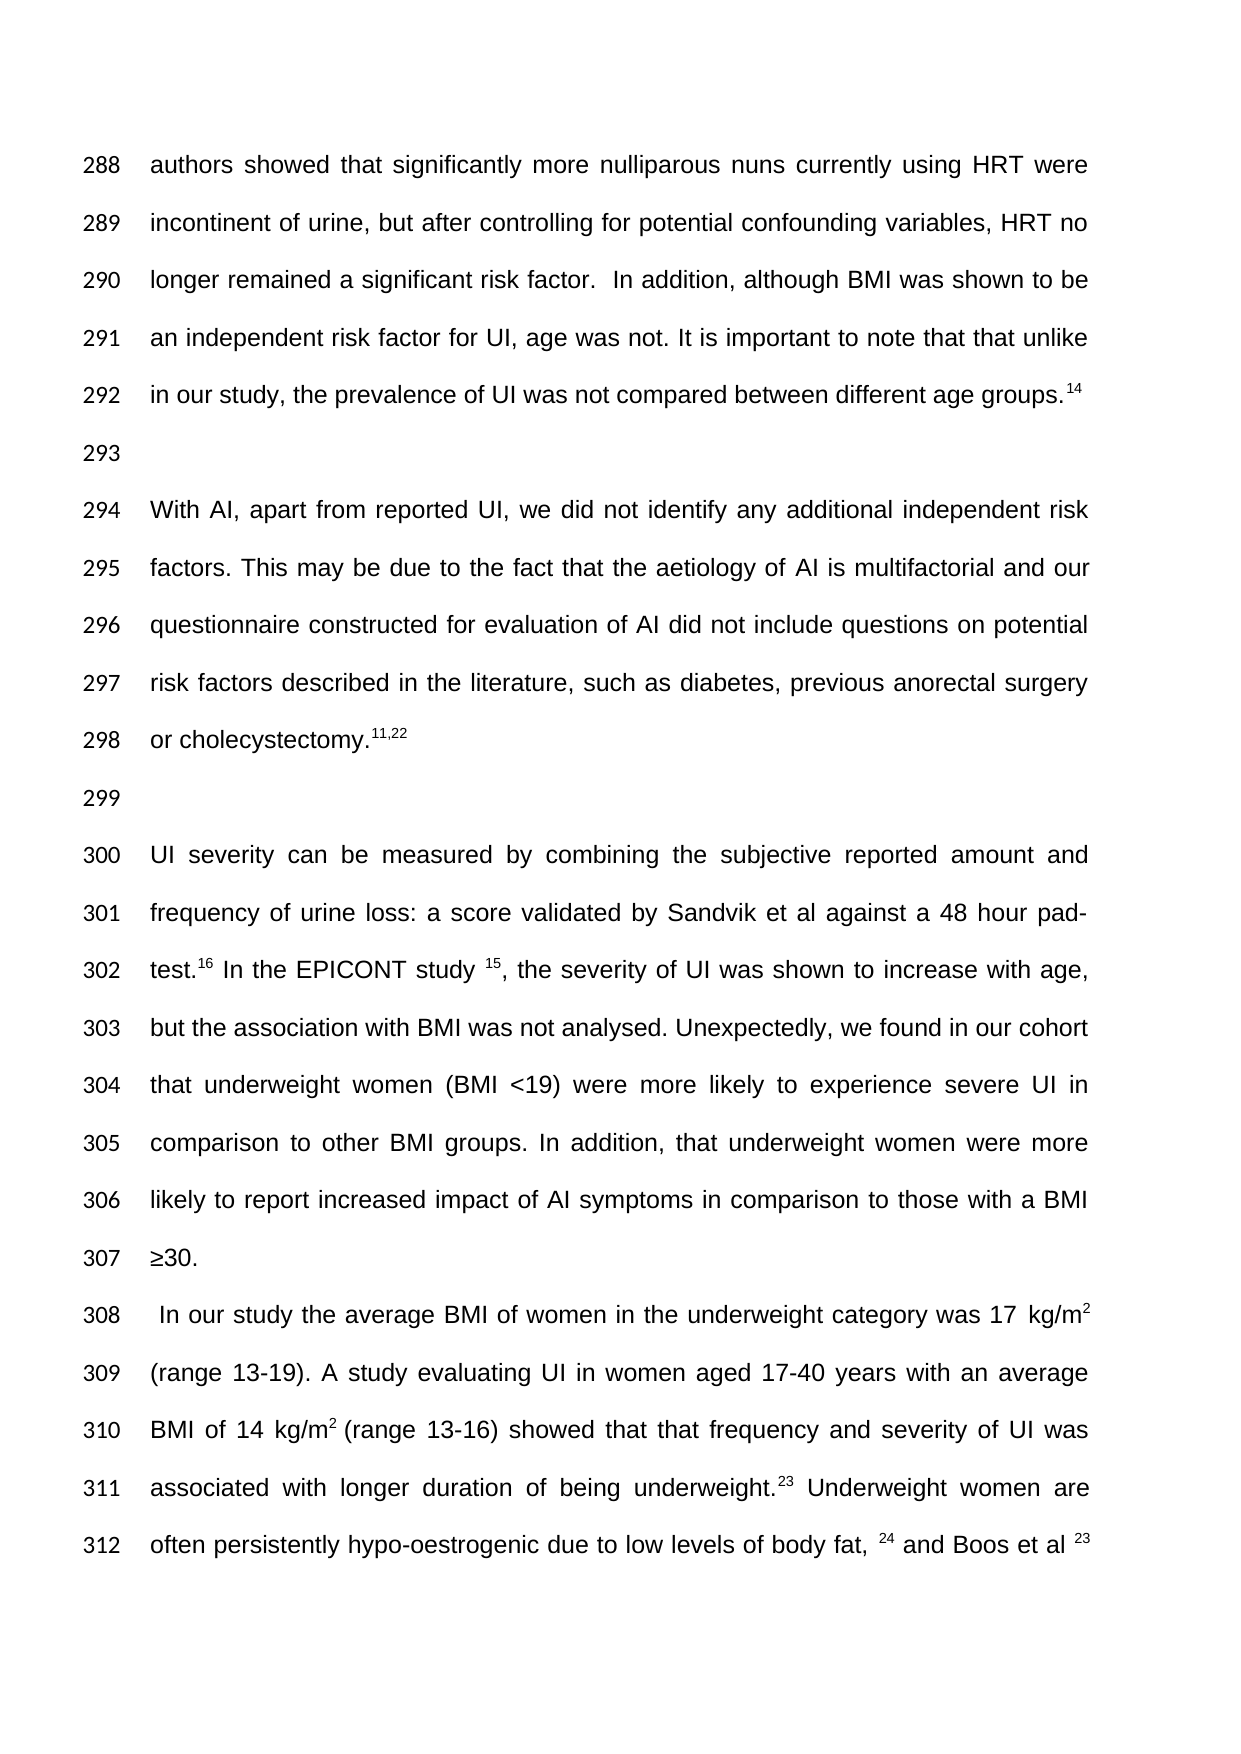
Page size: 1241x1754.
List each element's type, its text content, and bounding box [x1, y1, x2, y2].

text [150, 150, 1090, 409]
text With AI, apart from reported UI, we did not identify any additional independent risk factors. This may be due to the fact that the aetiology of AI is multifactorial and our questionnaire constructed for evaluation of AI did not include questions on potential risk factors described in the literature, such as diabetes, previous anorectal surgery or cholecystectomy.11,22 [150, 495, 1090, 754]
text UI severity can be measured by combining the subjective reported amount and frequency of urine loss: a score validated by Sandvik et al against a 48 hour pad-test.16 In the EPICONT study 15, the severity of UI was shown to increase with age, but the association with BMI was not analysed. Unexpectedly, we found in our cohort that underweight women (BMI <19) were more likely to experience severe UI in comparison to other BMI groups. In addition, that underweight women were more likely to report increased impact of AI symptoms in comparison to those with a BMI ≥30. [150, 840, 1090, 1271]
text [150, 1300, 1090, 1559]
